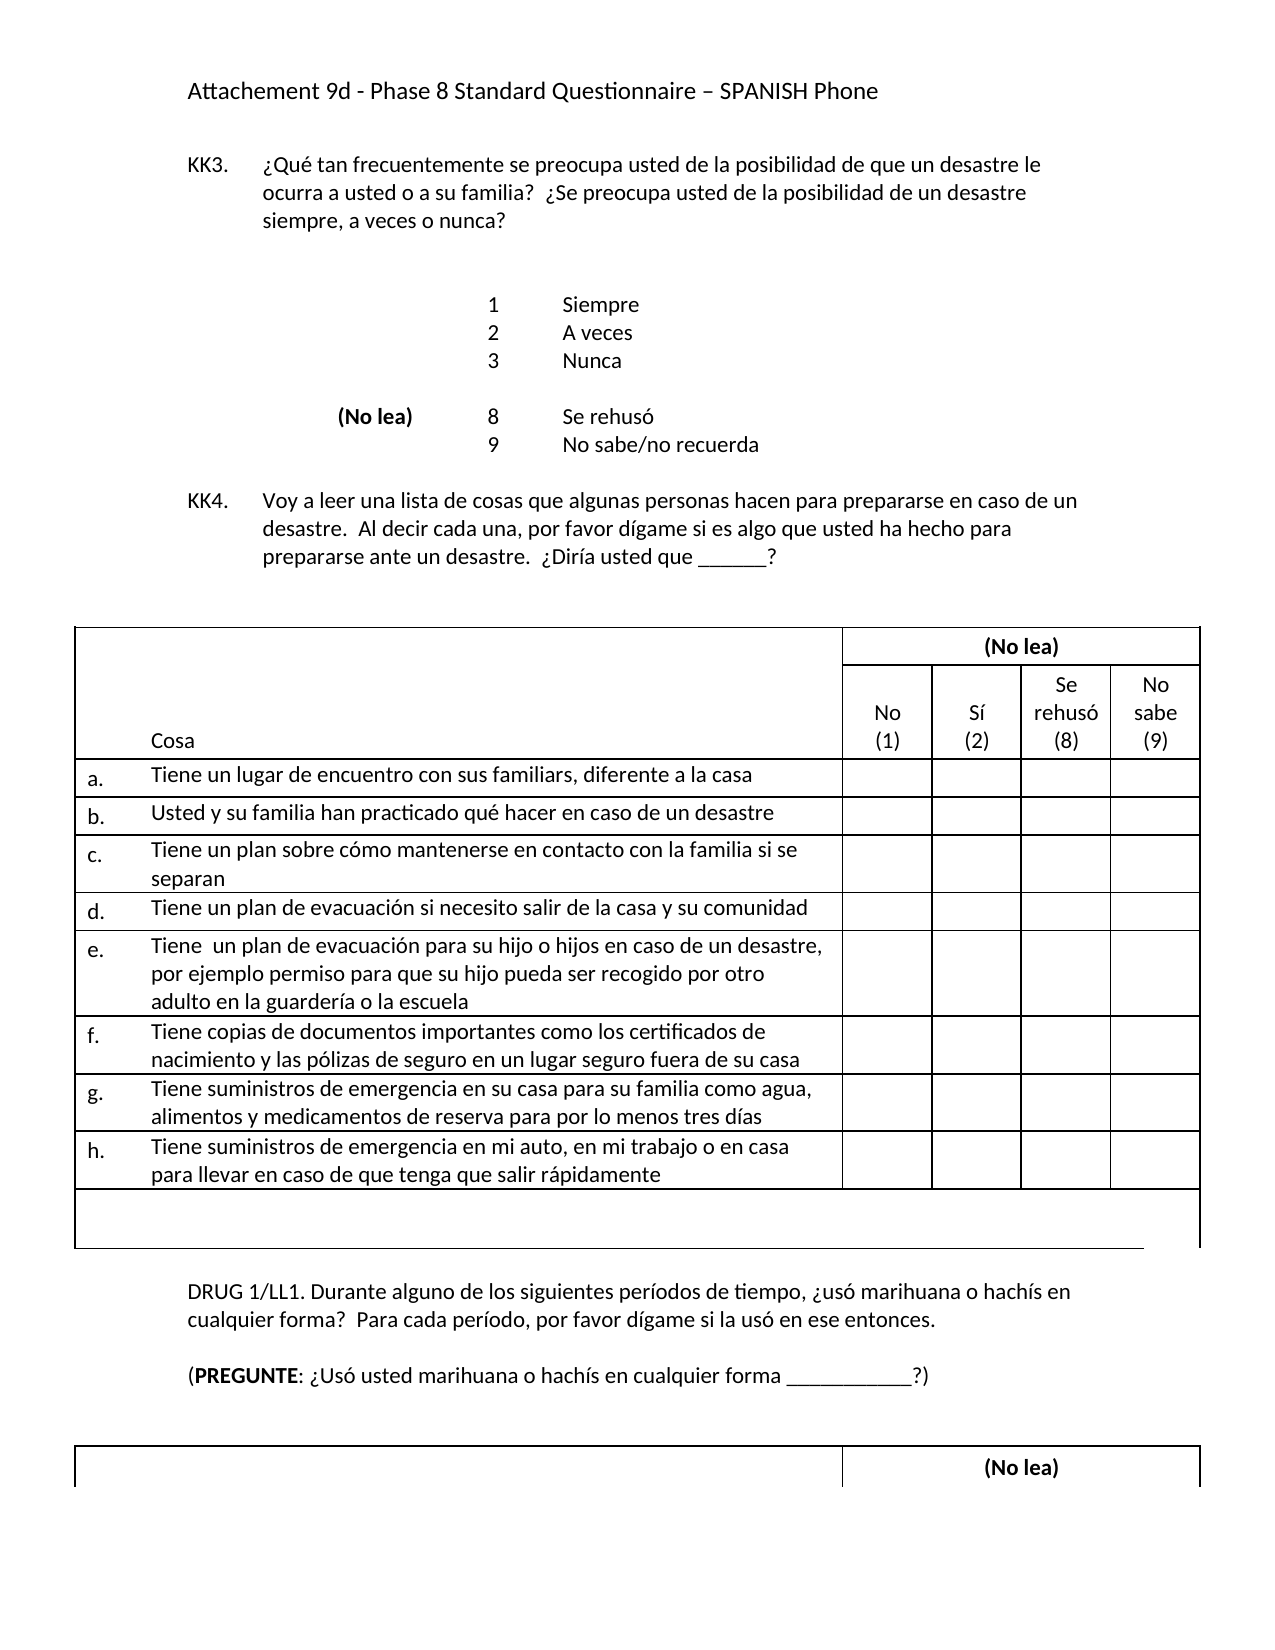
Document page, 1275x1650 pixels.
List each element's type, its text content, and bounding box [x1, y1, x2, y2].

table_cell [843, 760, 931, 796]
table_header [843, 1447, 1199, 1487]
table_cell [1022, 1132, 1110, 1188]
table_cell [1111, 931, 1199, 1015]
text 1 Siempre [225, 290, 1087, 318]
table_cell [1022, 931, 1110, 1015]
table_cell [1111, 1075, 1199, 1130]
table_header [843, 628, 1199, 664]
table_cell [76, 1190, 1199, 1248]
text (No lea) 8 Se rehusó [262, 402, 1087, 430]
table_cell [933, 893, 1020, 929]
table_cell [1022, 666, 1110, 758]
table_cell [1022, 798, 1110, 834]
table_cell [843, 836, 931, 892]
text (PREGUNTE: ¿Usó usted marihuana o hachís en cualquier forma ___________?) [187, 1361, 1087, 1389]
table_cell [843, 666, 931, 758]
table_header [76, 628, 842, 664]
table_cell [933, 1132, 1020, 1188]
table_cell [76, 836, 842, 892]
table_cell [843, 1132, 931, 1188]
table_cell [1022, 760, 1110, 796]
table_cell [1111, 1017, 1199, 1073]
text KK3. ¿Qué tan frecuentemente se preocupa usted de la posibilidad de que un desastre le ocurra a usted o a su familia? ¿Se preocupa usted de la posibilidad de un desastre siempre, a veces o nunca? [187, 150, 1087, 234]
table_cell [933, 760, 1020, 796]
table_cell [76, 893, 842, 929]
text DRUG 1/LL1. Durante alguno de los siguientes períodos de tiempo, ¿usó marihuana o hachís en cualquier forma? Para cada período, por favor dígame si la usó en ese entonces. [187, 1277, 1087, 1333]
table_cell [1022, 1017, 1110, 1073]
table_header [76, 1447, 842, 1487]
text 9 No sabe/no recuerda [487, 430, 1087, 458]
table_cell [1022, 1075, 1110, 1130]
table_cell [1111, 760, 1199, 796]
text KK4. Voy a leer una lista de cosas que algunas personas hacen para prepararse en caso de un desastre. Al decir cada una, por favor dígame si es algo que usted ha hecho para prepararse ante un desastre. ¿Diría usted que ______? [187, 486, 1087, 570]
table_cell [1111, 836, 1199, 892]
text 3 Nunca [412, 346, 1087, 374]
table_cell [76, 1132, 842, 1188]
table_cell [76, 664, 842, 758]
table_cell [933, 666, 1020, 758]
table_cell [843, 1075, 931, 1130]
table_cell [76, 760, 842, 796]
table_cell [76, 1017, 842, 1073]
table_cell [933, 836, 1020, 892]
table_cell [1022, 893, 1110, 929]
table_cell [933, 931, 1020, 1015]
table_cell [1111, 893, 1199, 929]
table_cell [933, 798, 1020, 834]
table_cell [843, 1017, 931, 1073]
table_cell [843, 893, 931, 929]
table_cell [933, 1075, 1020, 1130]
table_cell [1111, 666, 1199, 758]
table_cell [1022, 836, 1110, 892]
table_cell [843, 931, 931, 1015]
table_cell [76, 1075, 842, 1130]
text 2 A veces [450, 318, 1087, 346]
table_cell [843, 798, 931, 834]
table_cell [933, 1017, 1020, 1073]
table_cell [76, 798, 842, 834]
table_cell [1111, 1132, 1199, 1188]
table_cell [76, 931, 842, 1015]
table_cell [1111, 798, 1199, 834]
